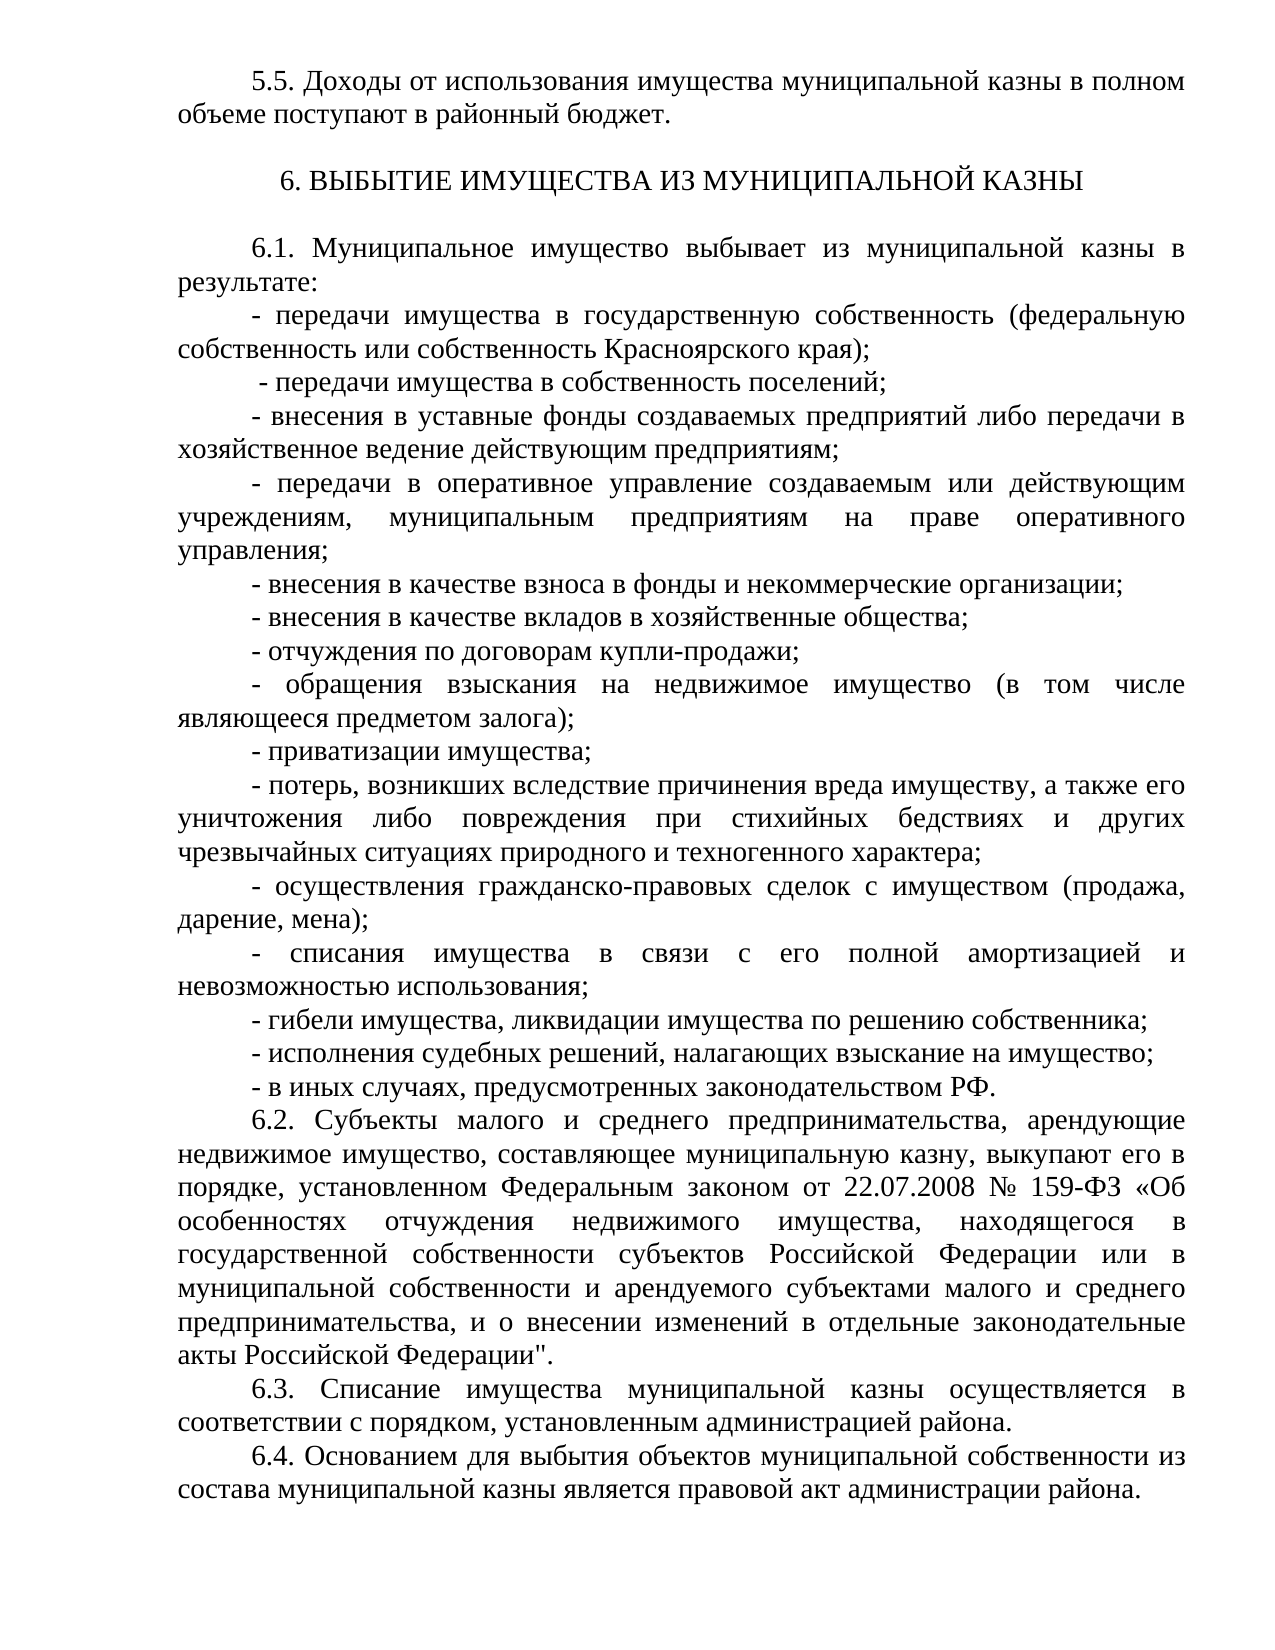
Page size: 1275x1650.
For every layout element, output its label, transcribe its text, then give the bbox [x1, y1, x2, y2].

text - гибели имущества, ликвидации имущества по решению собственника; [177, 1002, 1186, 1035]
text 5.5. Доходы от использования имущества муниципальной казны в полном объеме поступают в районный бюджет. [177, 63, 1186, 130]
text - обращения взыскания на недвижимое имущество (в том числе являющееся предметом залога); [177, 666, 1186, 733]
text - внесения в качестве взноса в фонды и некоммерческие организации; [177, 566, 1186, 599]
text - осуществления гражданско-правовых сделок с имуществом (продажа, дарение, мена); [177, 868, 1186, 935]
text - внесения в уставные фонды создаваемых предприятий либо передачи в хозяйственное ведение действующим предприятиям; [177, 398, 1186, 465]
text 6.1. Муниципальное имущество выбывает из муниципальной казны в результате: [177, 230, 1186, 297]
text - внесения в качестве вкладов в хозяйственные общества; [177, 599, 1186, 633]
text - передачи имущества в государственную собственность (федеральную собственность или собственность Красноярского края); [177, 297, 1186, 364]
text 6.2. Субъекты малого и среднего предпринимательства, арендующие недвижимое имущество, составляющее муниципальную казну, выкупают его в порядке, установленном Федеральным законом от 22.07.2008 № 159-ФЗ «Об особенностях отчуждения недвижимого имущества, находящегося в государственной собственности субъектов Российской Федерации или в муниципальной собственности и арендуемого субъектами малого и среднего предпринимательства, и о внесении изменений в отдельные законодательные акты Российской Федерации". [177, 1102, 1186, 1371]
text 6.3. Списание имущества муниципальной казны осуществляется в соответствии с порядком, установленным администрацией района. [177, 1371, 1186, 1438]
text - отчуждения по договорам купли-продажи; [177, 633, 1186, 666]
text - передачи имущества в собственность поселений; [177, 364, 1186, 398]
text - списания имущества в связи с его полной амортизацией и невозможностью использования; [177, 935, 1186, 1002]
text 6. ВЫБЫТИЕ ИМУЩЕСТВА ИЗ МУНИЦИПАЛЬНОЙ КАЗНЫ [177, 163, 1186, 197]
text - потерь, возникших вследствие причинения вреда имуществу, а также его уничтожения либо повреждения при стихийных бедствиях и других чрезвычайных ситуациях природного и техногенного характера; [177, 767, 1186, 868]
text 6.4. Основанием для выбытия объектов муниципальной собственности из состава муниципальной казны является правовой акт администрации района. [177, 1438, 1186, 1505]
text - исполнения судебных решений, налагающих взыскание на имущество; [177, 1035, 1186, 1069]
text - передачи в оперативное управление создаваемым или действующим учреждениям, муниципальным предприятиям на праве оперативного управления; [177, 465, 1186, 566]
text - в иных случаях, предусмотренных законодательством РФ. [177, 1069, 1186, 1102]
text - приватизации имущества; [177, 733, 1186, 767]
